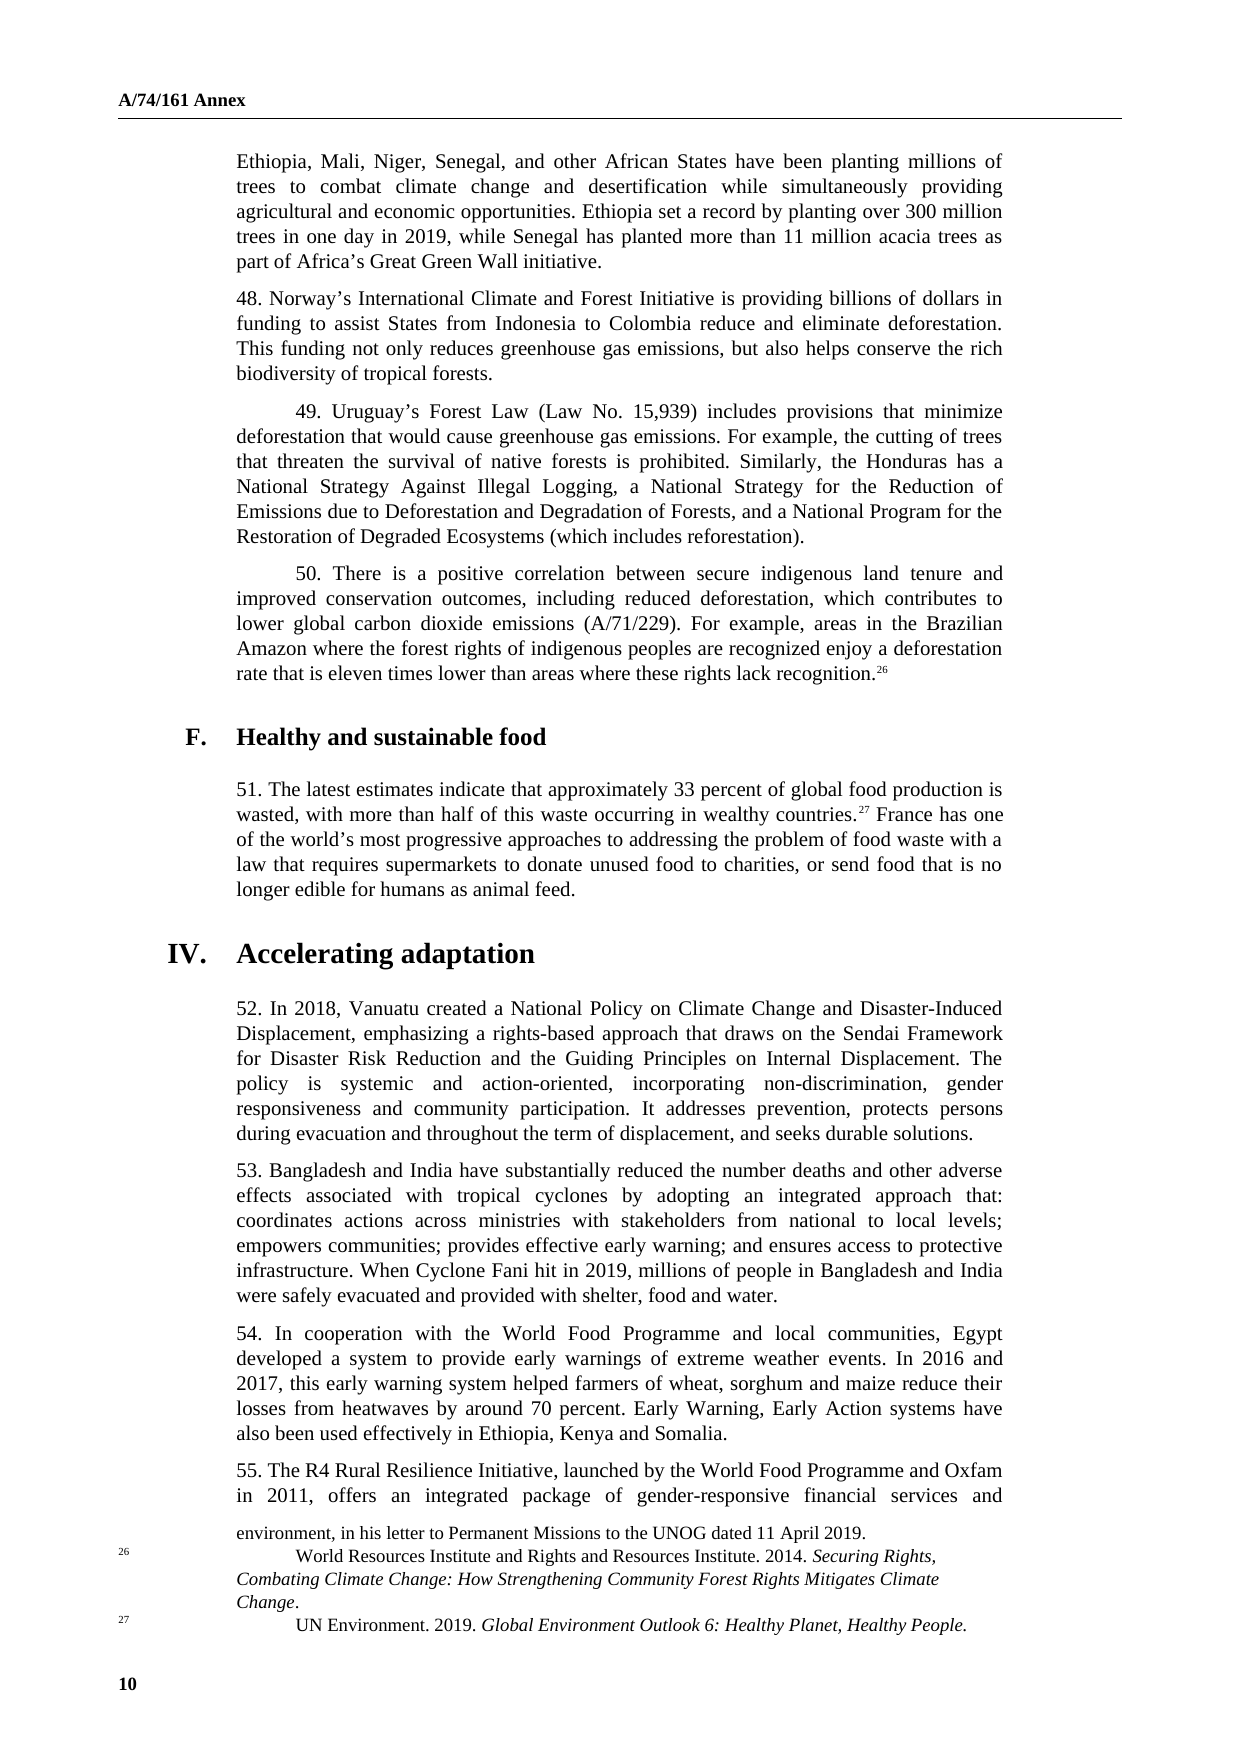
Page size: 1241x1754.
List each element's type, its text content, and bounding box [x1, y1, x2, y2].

text 49. Uruguay’s Forest Law (Law No. 15,939) includes provisions that minimize deforestation that would cause greenhouse gas emissions. For example, the cutting of trees that threaten the survival of native forests is prohibited. Similarly, the Honduras has a National Strategy Against Illegal Logging, a National Strategy for the Reduction of Emissions due to Deforestation and Degradation of Forests, and a National Program for the Restoration of Degraded Ecosystems (which includes reforestation). [236, 398, 1004, 548]
text 53. Bangladesh and India have substantially reduced the number deaths and other adverse effects associated with tropical cyclones by adopting an integrated approach that: coordinates actions across ministries with stakeholders from national to local levels; empowers communities; provides effective early warning; and ensures access to protective infrastructure. When Cyclone Fani hit in 2019, millions of people in Bangladesh and India were safely evacuated and provided with shelter, food and water. [236, 1157, 1004, 1307]
text F. Healthy and sustainable food [118, 723, 1004, 751]
text 51. The latest estimates indicate that approximately 33 percent of global food production is wasted, with more than half of this waste occurring in wealthy countries. France has one of the world’s most progressive approaches to addressing the problem of food waste with a law that requires supermarkets to donate unused food to charities, or send food that is no longer edible for humans as animal feed. [236, 776, 1004, 901]
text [236, 148, 1004, 273]
text 50. There is a positive correlation between secure indigenous land tenure and improved conservation outcomes, including reduced deforestation, which contributes to lower global carbon dioxide emissions (A/71/229). For example, areas in the Brazilian Amazon where the forest rights of indigenous peoples are recognized enjoy a deforestation rate that is eleven times lower than areas where these rights lack recognition. [236, 560, 1004, 685]
text 54. In cooperation with the World Food Programme and local communities, Egypt developed a system to provide early warnings of extreme weather events. In 2016 and 2017, this early warning system helped farmers of wheat, sorghum and maize reduce their losses from heatwaves by around 70 percent. Early Warning, Early Action systems have also been used effectively in Ethiopia, Kenya and Somalia. [236, 1319, 1004, 1444]
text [236, 1457, 1004, 1507]
text IV. Accelerating adaptation [118, 938, 1004, 969]
text 48. Norway’s International Climate and Forest Initiative is providing billions of dollars in funding to assist States from Indonesia to Colombia reduce and eliminate deforestation. This funding not only reduces greenhouse gas emissions, but also helps conserve the rich biodiversity of tropical forests. [236, 285, 1004, 385]
text 52. In 2018, Vanuatu created a National Policy on Climate Change and Disaster-Induced Displacement, emphasizing a rights-based approach that draws on the Sendai Framework for Disaster Risk Reduction and the Guiding Principles on Internal Displacement. The policy is systemic and action-oriented, incorporating non-discrimination, gender responsiveness and community participation. It addresses prevention, protects persons during evacuation and throughout the term of displacement, and seeks durable solutions. [236, 994, 1004, 1144]
